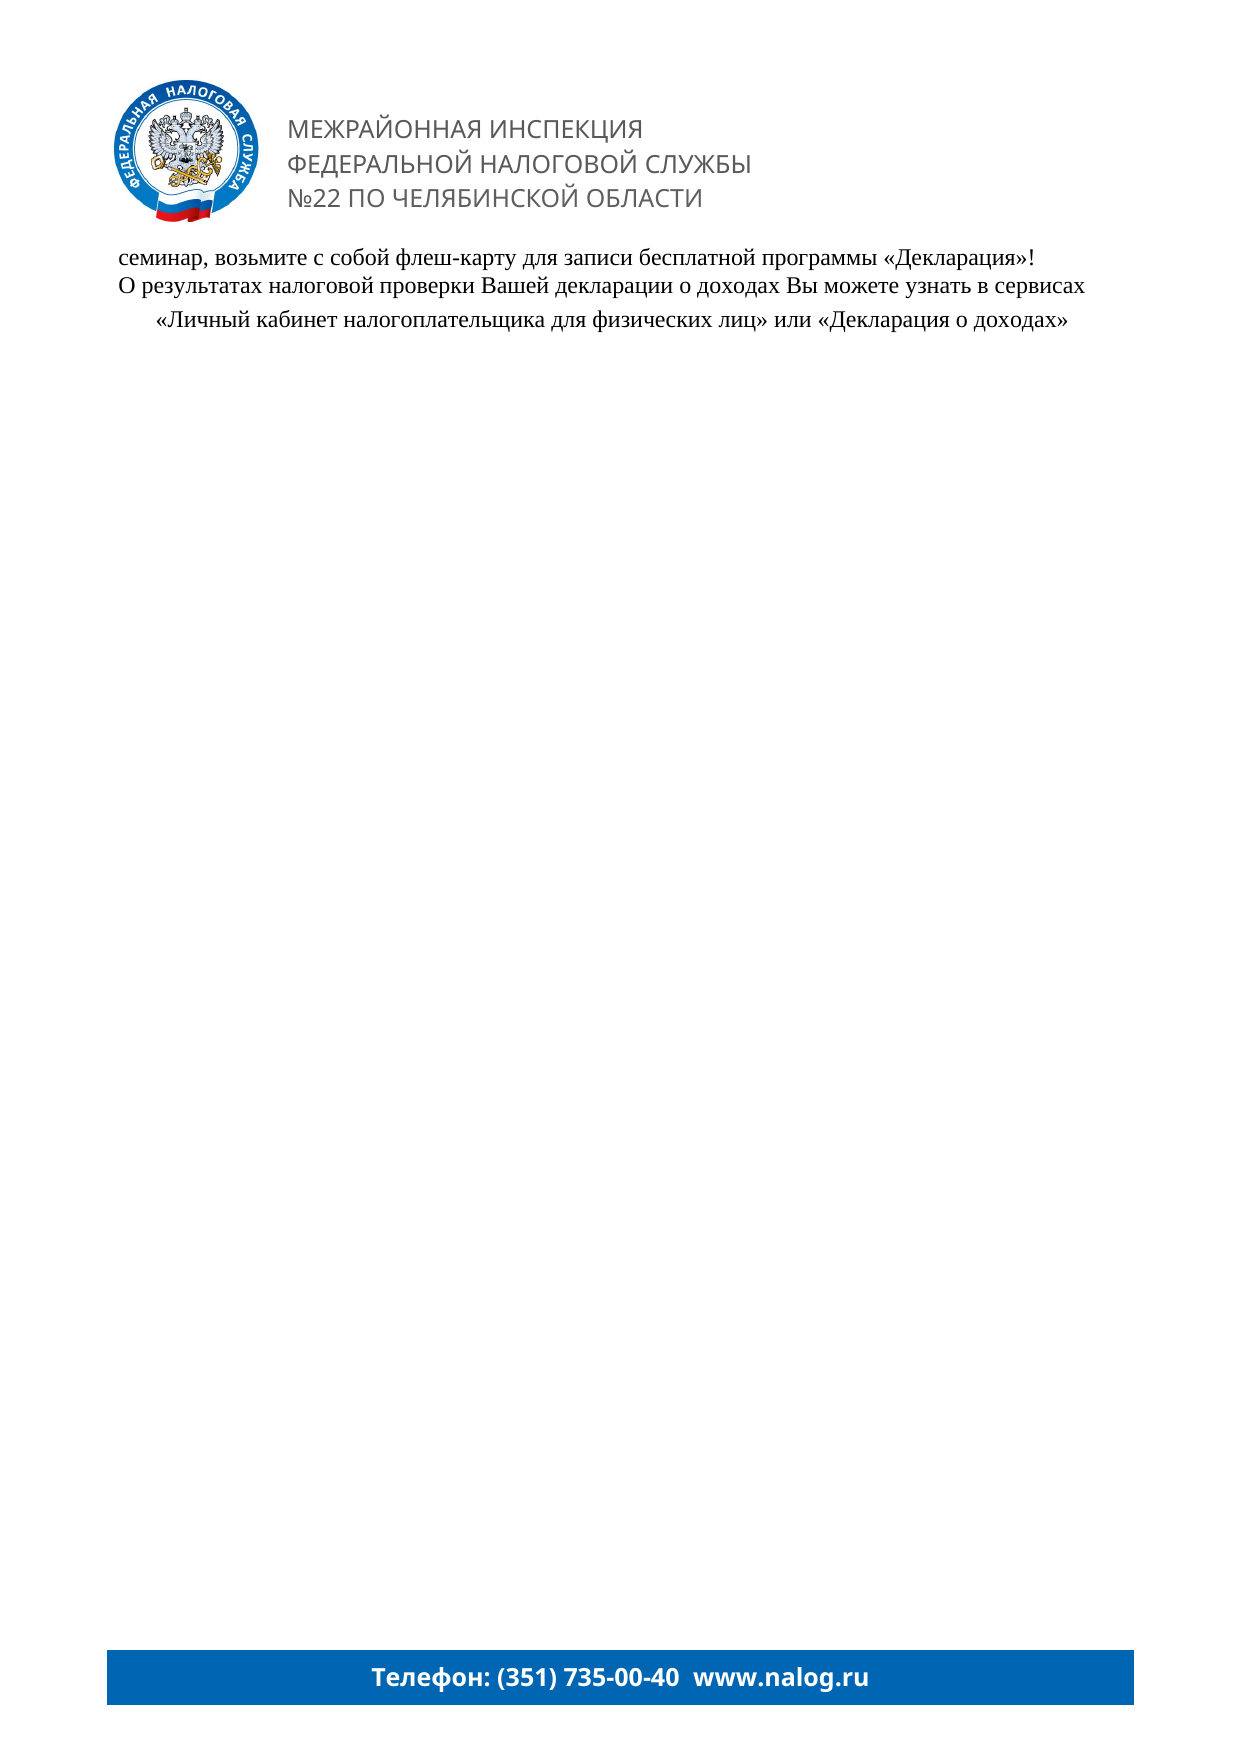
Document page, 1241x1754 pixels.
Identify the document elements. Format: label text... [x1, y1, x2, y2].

text О результатах налоговой проверки Вашей декларации о доходах Вы можете узнать в сервисах [118, 271, 1122, 298]
list «Личный кабинет налогоплательщика для физических лиц» или «Декларация о доходах» [155, 304, 1122, 332]
text семинар, возьмите с собой флеш-карту для записи бесплатной программы «Декларация»! [118, 243, 1122, 271]
picture [105, 73, 269, 225]
